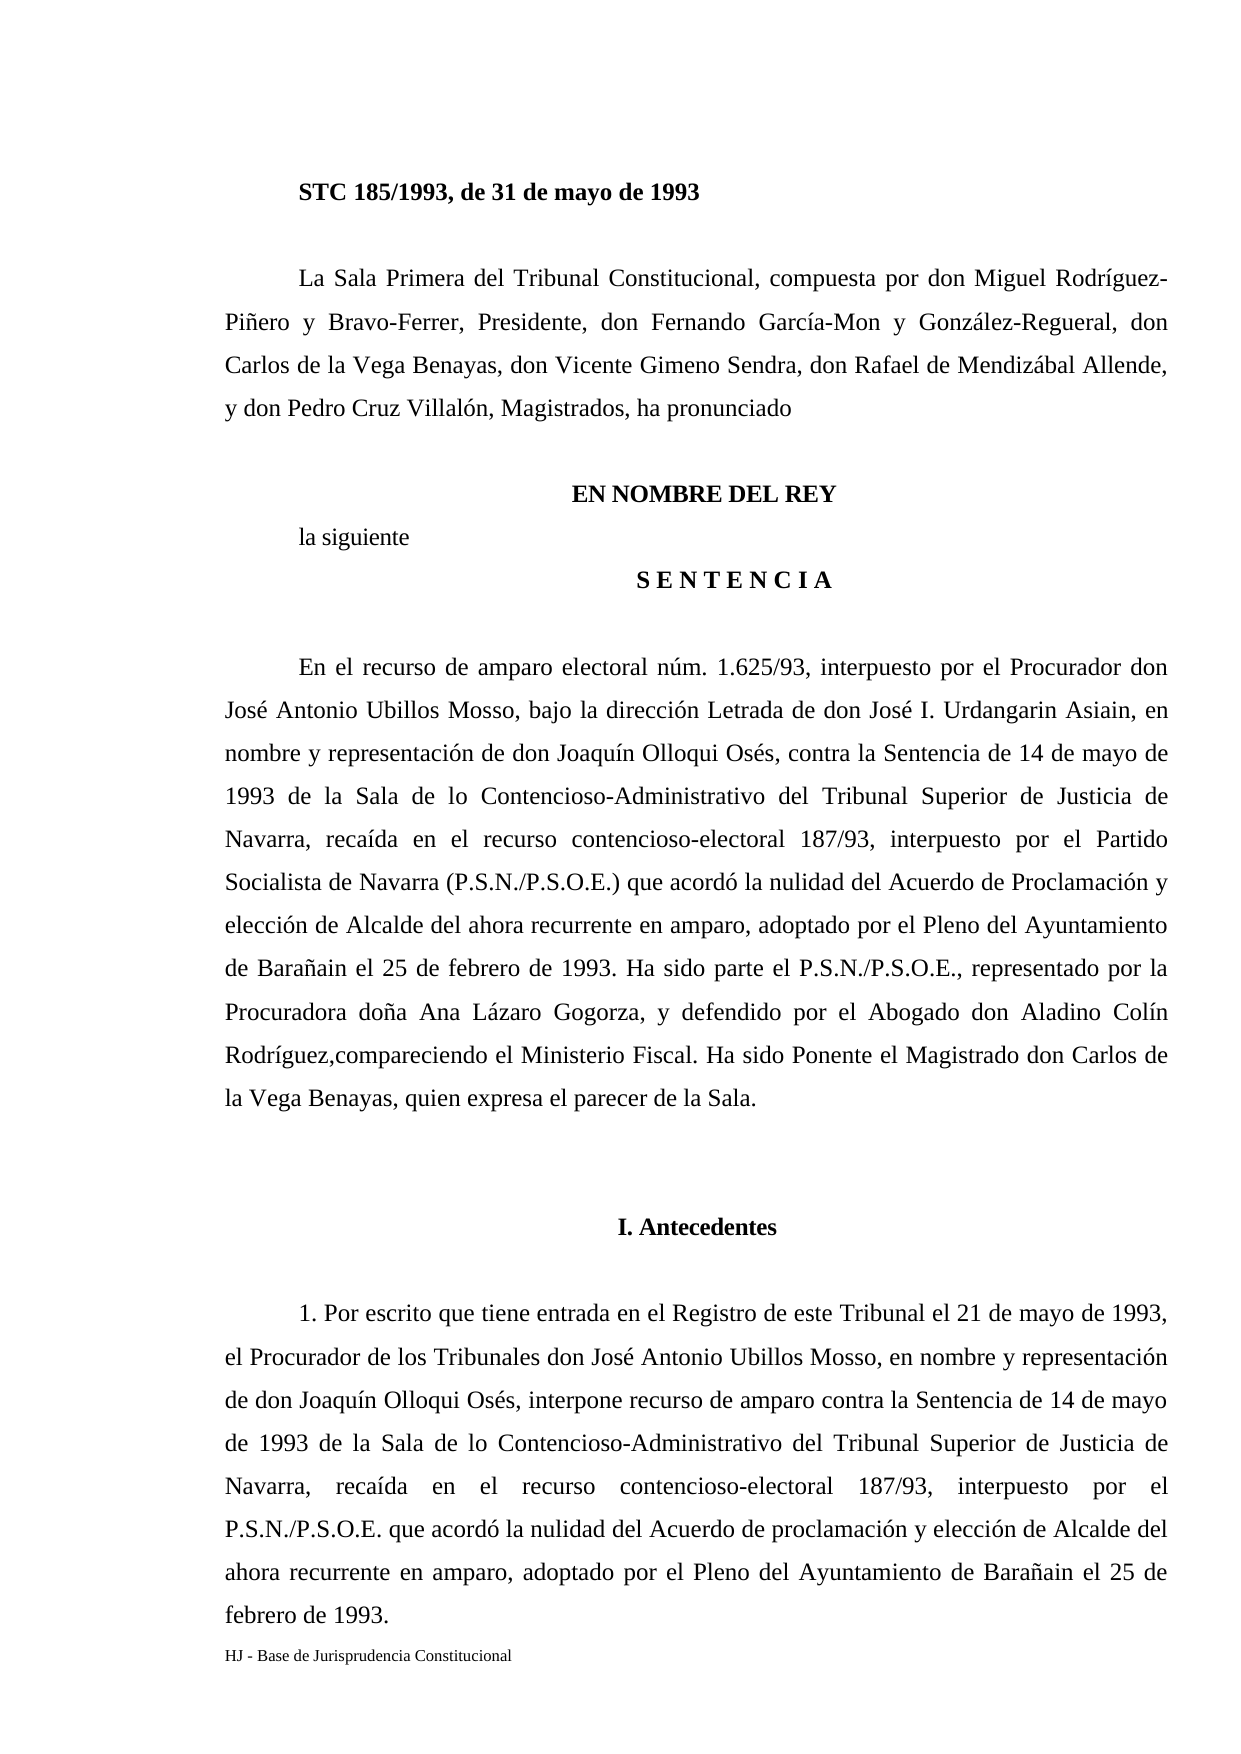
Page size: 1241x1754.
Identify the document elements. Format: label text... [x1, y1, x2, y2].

text I. Antecedentes [224, 1212, 1169, 1241]
text 1. Por escrito que tiene entrada en el Registro de este Tribunal el 21 de mayo de 1993, el Procurador de los Tribunales don José Antonio Ubillos Mosso, en nombre y representación de don Joaquín Olloqui Osés, interpone recurso de amparo contra la Sentencia de 14 de mayo de 1993 de la Sala de lo Contencioso-Administrativo del Tribunal Superior de Justicia de Navarra, recaída en el recurso contencioso-electoral 187/93, interpuesto por el P.S.N./P.S.O.E. que acordó la nulidad del Acuerdo de proclamación y elección de Alcalde del ahora recurrente en amparo, adoptado por el Pleno del Ayuntamiento de Barañain el 25 de febrero de 1993. [224, 1298, 1169, 1629]
text La Sala Primera del Tribunal Constitucional, compuesta por don Miguel Rodríguez-Piñero y Bravo-Ferrer, Presidente, don Fernando García-Mon y González-Regueral, don Carlos de la Vega Benayas, don Vicente Gimeno Sendra, don Rafael de Mendizábal Allende, y don Pedro Cruz Villalón, Magistrados, ha pronunciado [224, 263, 1169, 422]
text En el recurso de amparo electoral núm. 1.625/93, interpuesto por el Procurador don José Antonio Ubillos Mosso, bajo la dirección Letrada de don José I. Urdangarin Asiain, en nombre y representación de don Joaquín Olloqui Osés, contra la Sentencia de 14 de mayo de 1993 de la Sala de lo Contencioso-Administrativo del Tribunal Superior de Justicia de Navarra, recaída en el recurso contencioso-electoral 187/93, interpuesto por el Partido Socialista de Navarra (P.S.N./P.S.O.E.) que acordó la nulidad del Acuerdo de Proclamación y elección de Alcalde del ahora recurrente en amparo, adoptado por el Pleno del Ayuntamiento de Barañain el 25 de febrero de 1993. Ha sido parte el P.S.N./P.S.O.E., representado por la Procuradora doña Ana Lázaro Gogorza, y defendido por el Abogado don Aladino Colín Rodríguez,compareciendo el Ministerio Fiscal. Ha sido Ponente el Magistrado don Carlos de la Vega Benayas, quien expresa el parecer de la Sala. [224, 652, 1169, 1112]
text la siguiente [224, 522, 1110, 551]
text EN NOMBRE DEL REY [224, 479, 1110, 508]
text STC 185/1993, de 31 de mayo de 1993 [224, 177, 1169, 206]
text S E N T E N C I A [224, 565, 1169, 594]
